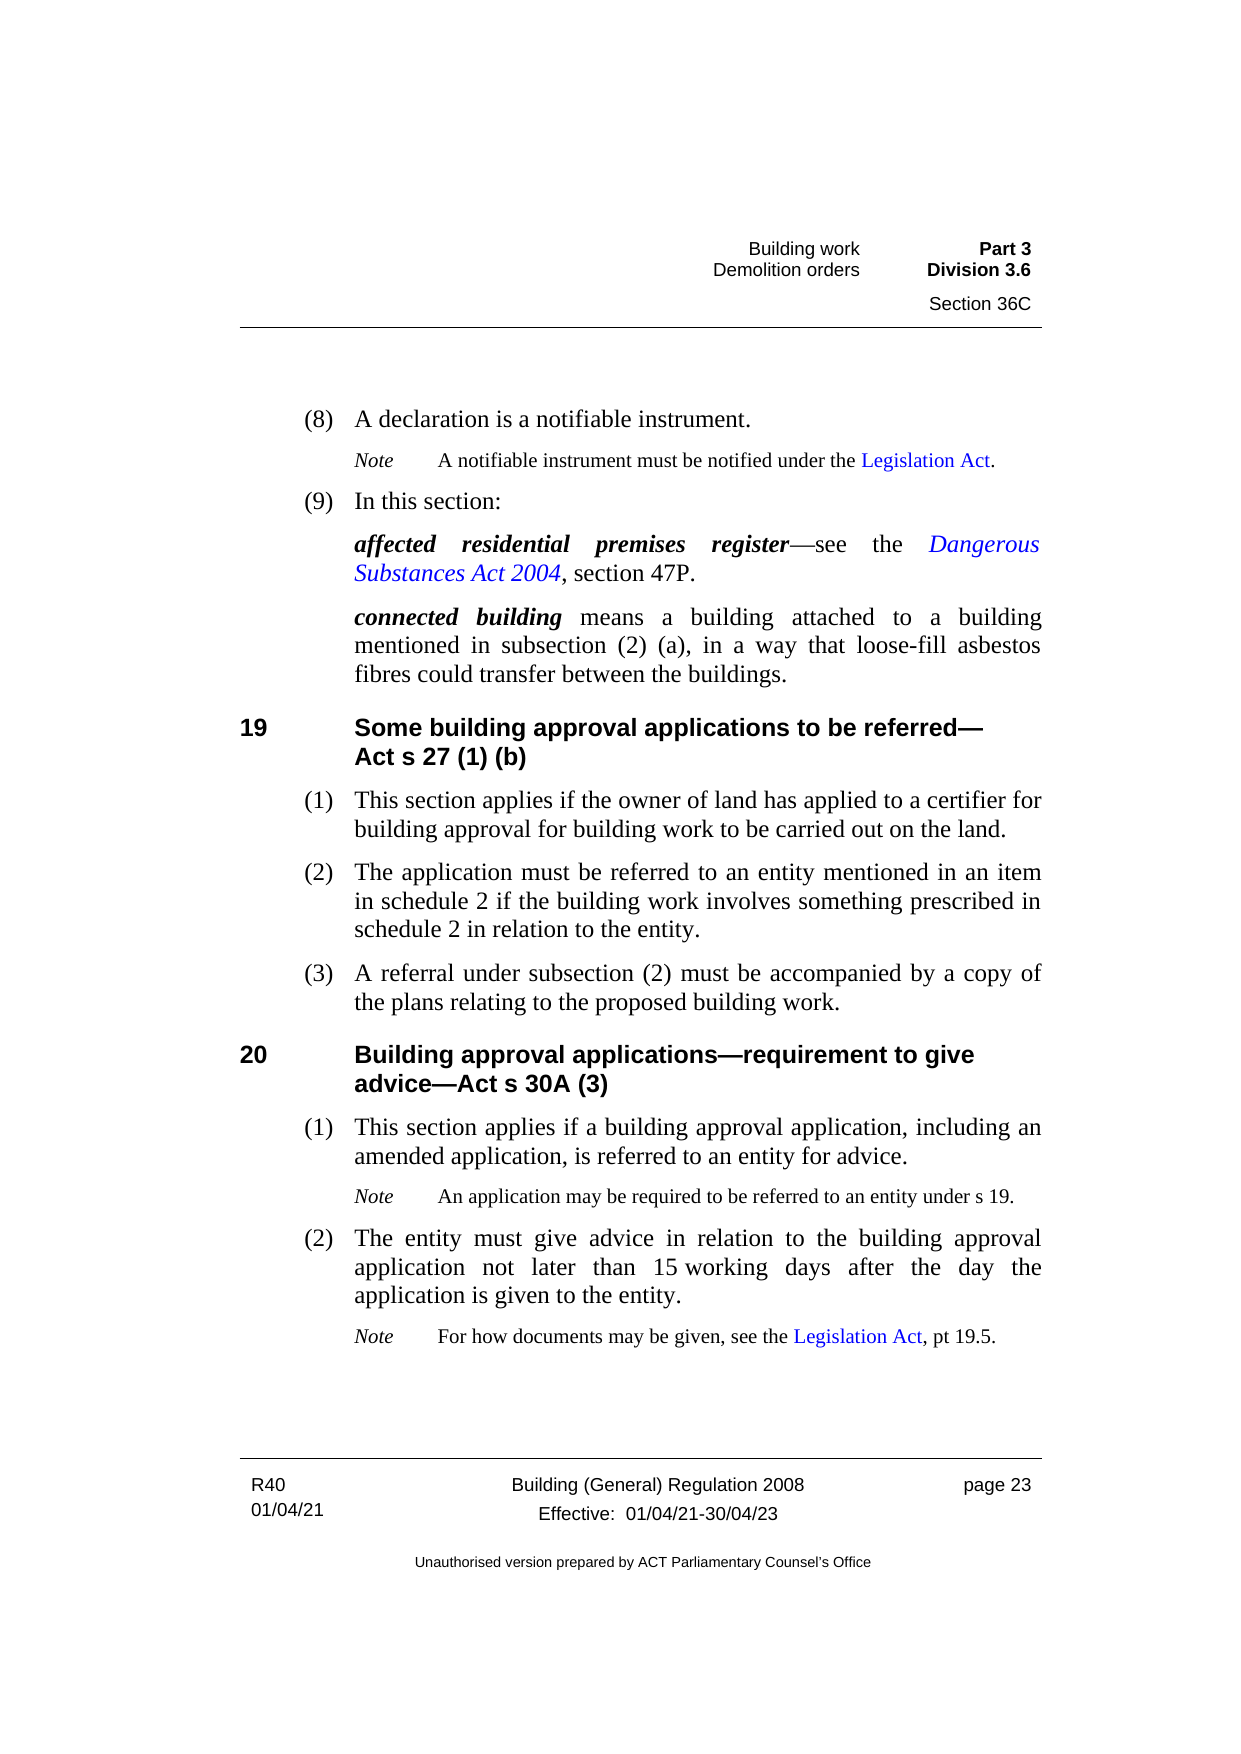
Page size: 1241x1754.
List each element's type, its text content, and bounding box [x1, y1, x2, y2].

text (8) A declaration is a notifiable instrument. [239, 404, 1042, 433]
text 19 Some building approval applications to be referred—Act s 27 (1) (b) [239, 713, 1042, 770]
text (3) A referral under subsection (2) must be accompanied by a copy of the plans relating to the proposed building work. [239, 958, 1042, 1015]
text (1) This section applies if a building approval application, including an amended application, is referred to an entity for advice. [239, 1112, 1042, 1170]
text Note For how documents may be given, see the Legislation Act, pt 19.5. [354, 1324, 1042, 1348]
text Note An application may be required to be referred to an entity under s 19. [354, 1184, 1042, 1208]
text connected building means a building attached to a building mentioned in subsection (2) (a), in a way that loose-fill asbestos fibres could transfer between the buildings. [354, 602, 1042, 688]
text (2) The entity must give advice in relation to the building approval application not later than 15 working days after the day the application is given to the entity. [239, 1223, 1042, 1309]
text Note A notifiable instrument must be notified under the Legislation Act. [354, 447, 1042, 472]
text (1) This section applies if the owner of land has applied to a certifier for building approval for building work to be carried out on the land. [239, 785, 1042, 842]
text 20 Building approval applications—requirement to give advice—Act s 30A (3) [239, 1040, 1042, 1098]
text affected residential premises register—see the Dangerous Substances Act 2004, section 47P. [354, 529, 1042, 587]
text (2) The application must be referred to an entity mentioned in an item in schedule 2 if the building work involves something prescribed in schedule 2 in relation to the entity. [239, 857, 1042, 943]
text (9) In this section: [239, 486, 1042, 515]
